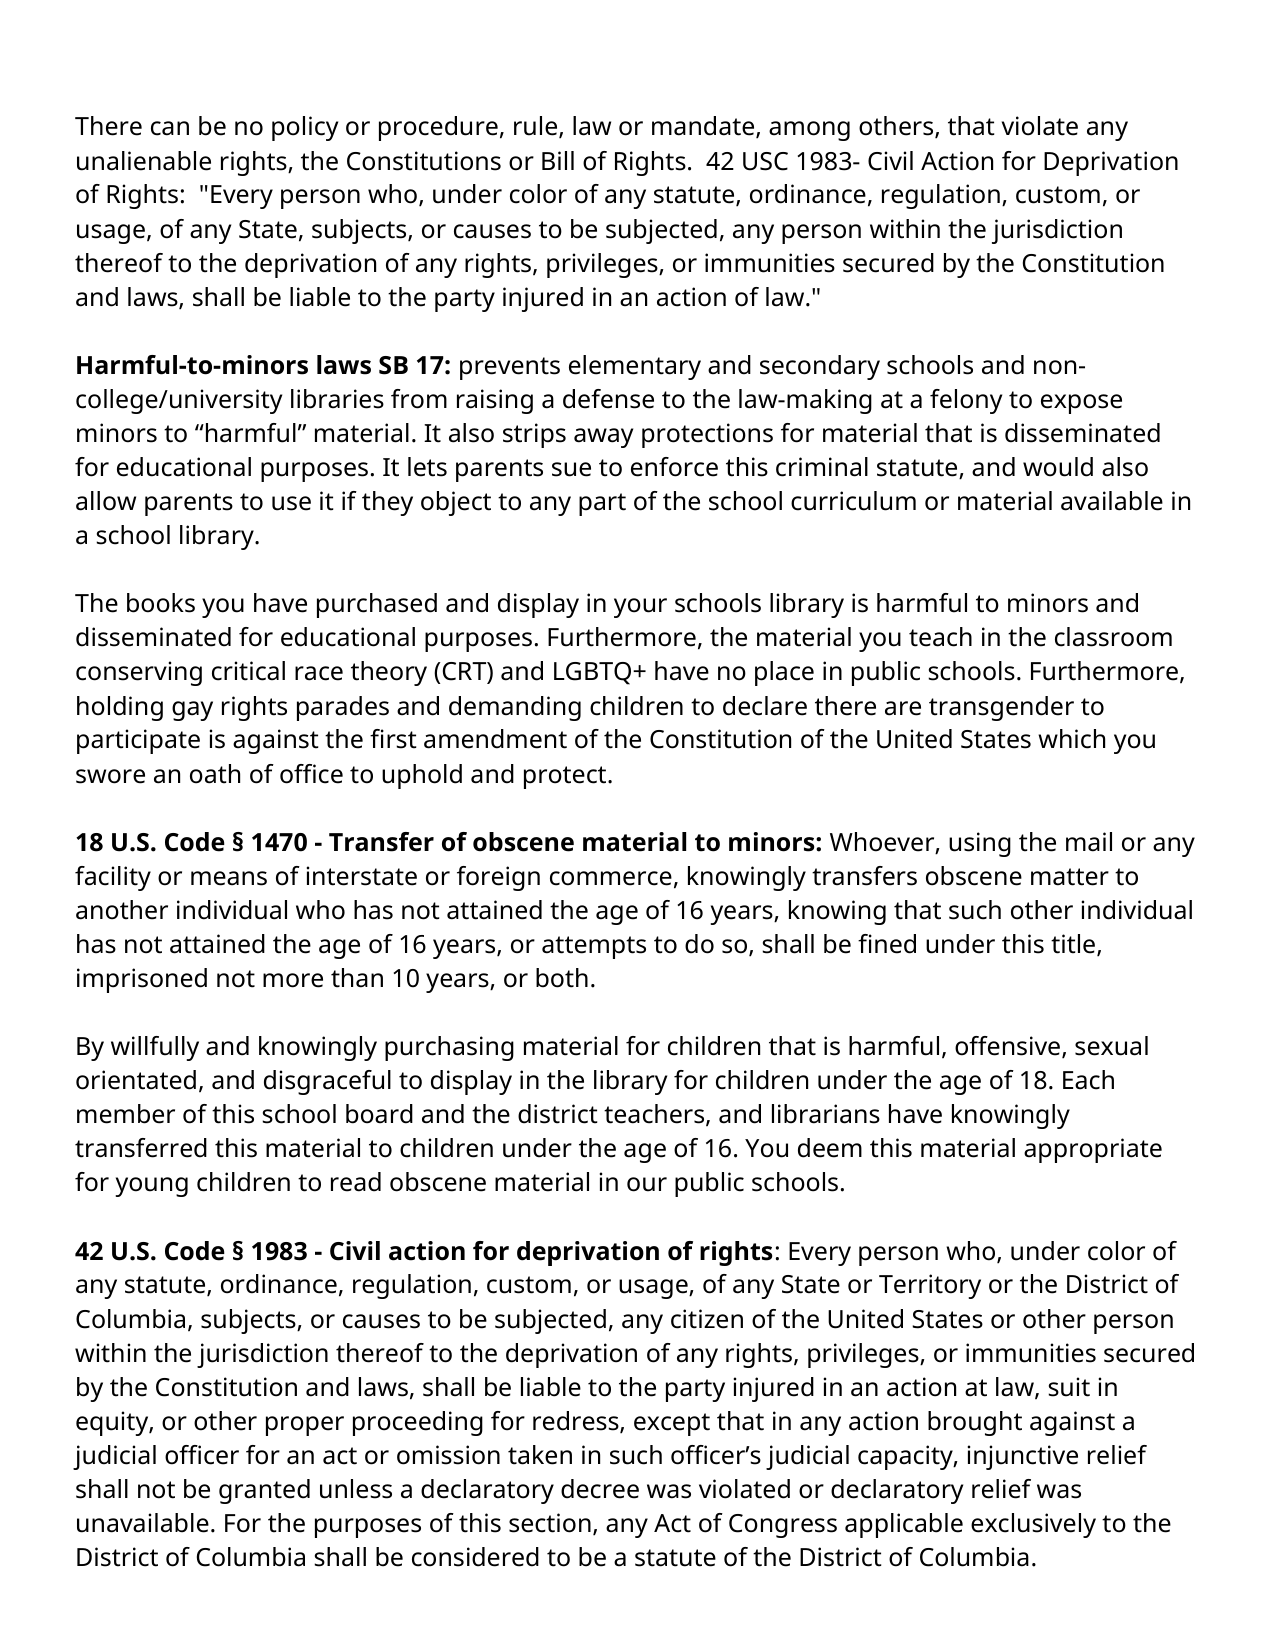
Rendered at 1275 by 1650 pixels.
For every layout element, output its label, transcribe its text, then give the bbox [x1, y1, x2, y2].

text Harmful-to-minors laws SB 17: prevents elementary and secondary schools and non- college/university libraries from raising a defense to the law-making at a felony to expose minors to “harmful” material. It also strips away protections for material that is disseminated for educational purposes. It lets parents sue to enforce this criminal statute, and would also allow parents to use it if they object to any part of the school curriculum or material available in a school library. [75, 347, 1200, 552]
text 18 U.S. Code § 1470 - Transfer of obscene material to minors: Whoever, using the mail or any facility or means of interstate or foreign commerce, knowingly transfers obscene matter to another individual who has not attained the age of 16 years, knowing that such other individual has not attained the age of 16 years, or attempts to do so, shall be fined under this title, imprisoned not more than 10 years, or both. [75, 824, 1200, 995]
text There can be no policy or procedure, rule, law or mandate, among others, that violate any unalienable rights, the Constitutions or Bill of Rights. 42 USC 1983- Civil Action for Deprivation of Rights: "Every person who, under color of any statute, ordinance, regulation, custom, or usage, of any State, subjects, or causes to be subjected, any person within the jurisdiction thereof to the deprivation of any rights, privileges, or immunities secured by the Constitution and laws, shall be liable to the party injured in an action of law." [75, 109, 1200, 313]
text The books you have purchased and display in your schools library is harmful to minors and disseminated for educational purposes. Furthermore, the material you teach in the classroom conserving critical race theory (CRT) and LGBTQ+ have no place in public schools. Furthermore, holding gay rights parades and demanding children to declare there are transgender to participate is against the first amendment of the Constitution of the United States which you swore an oath of office to uphold and protect. [75, 586, 1200, 790]
text By willfully and knowingly purchasing material for children that is harmful, offensive, sexual orientated, and disgraceful to display in the library for children under the age of 18. Each member of this school board and the district teachers, and librarians have knowingly transferred this material to children under the age of 16. You deem this material appropriate for young children to read obscene material in our public schools. [75, 1029, 1200, 1199]
text 42 U.S. Code § 1983 - Civil action for deprivation of rights: Every person who, under color of any statute, ordinance, regulation, custom, or usage, of any State or Territory or the District of Columbia, subjects, or causes to be subjected, any citizen of the United States or other person within the jurisdiction thereof to the deprivation of any rights, privileges, or immunities secured by the Constitution and laws, shall be liable to the party injured in an action at law, suit in equity, or other proper proceeding for redress, except that in any action brought against a judicial officer for an act or omission taken in such officer’s judicial capacity, injunctive relief shall not be granted unless a declaratory decree was violated or declaratory relief was unavailable. For the purposes of this section, any Act of Congress applicable exclusively to the District of Columbia shall be considered to be a statute of the District of Columbia. [75, 1233, 1200, 1574]
